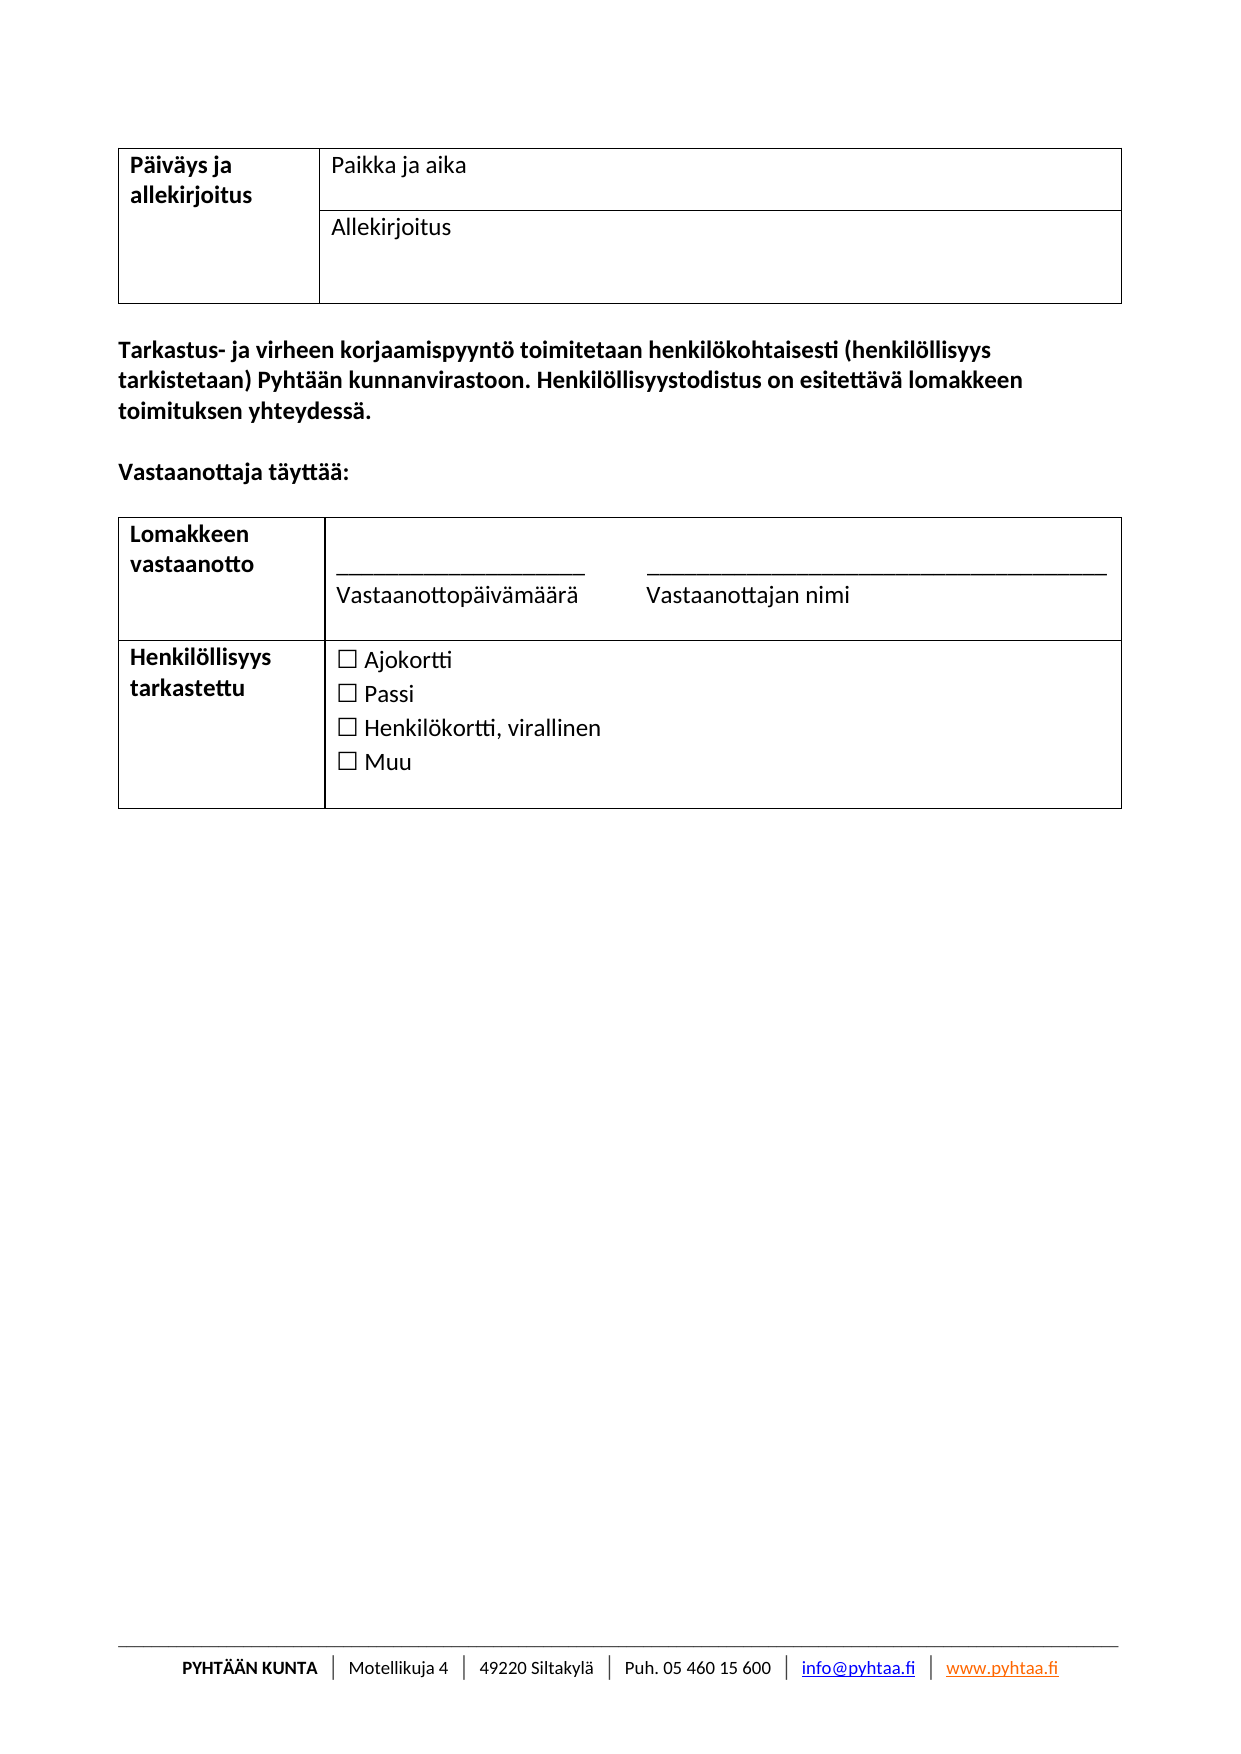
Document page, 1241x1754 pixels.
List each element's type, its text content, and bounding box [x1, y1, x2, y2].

table_header Lomakkeen vastaanotto [119, 518, 324, 640]
table_cell Ajokortti Passi Henkilökortti, virallinen Muu [326, 641, 1121, 808]
text Tarkastus- ja virheen korjaamispyyntö toimitetaan henkilökohtaisesti (henkilöllisyys tarkistetaan) Pyhtään kunnanvirastoon. Henkilöllisyystodistus on esitettävä lomakkeen toimituksen yhteydessä. [118, 334, 1122, 426]
text Vastaanottaja täyttää: [118, 456, 1122, 487]
table_cell Päiväys ja allekirjoitus [119, 149, 319, 302]
table_cell Allekirjoitus [320, 211, 1121, 302]
table_cell Paikka ja aika [320, 149, 1121, 210]
table_header ____________________ _____________________________________ Vastaanottopäivämäärä Vastaanottajan nimi [326, 518, 1121, 640]
table_cell Henkilöllisyys tarkastettu [119, 641, 324, 808]
